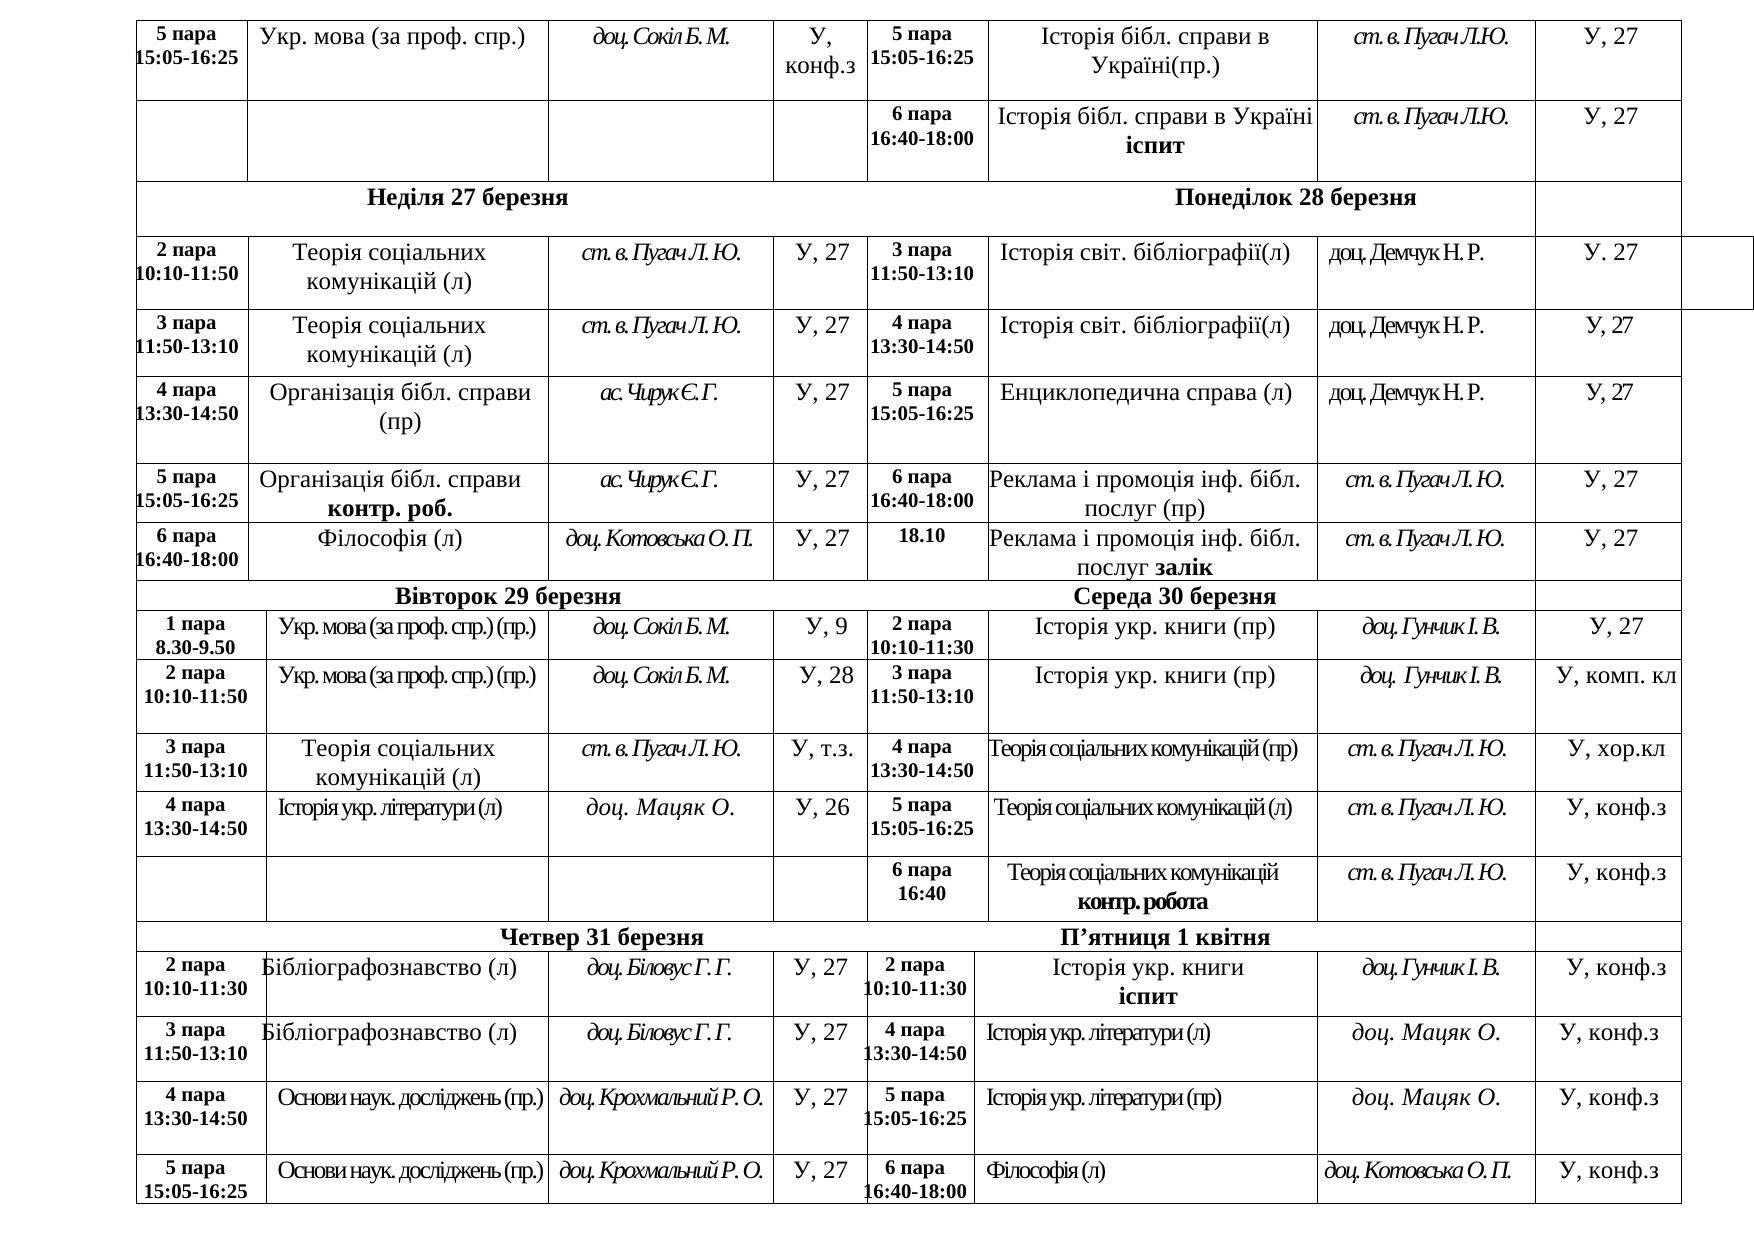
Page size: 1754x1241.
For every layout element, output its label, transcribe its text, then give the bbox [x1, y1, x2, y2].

table_cell Реклама і промоція інф. бібл. послуг залік [989, 523, 1317, 580]
table_cell Бібліографознавство (л) [267, 1017, 548, 1081]
table_cell 5 пара 15:05-16:25 [137, 464, 248, 522]
table_cell [1682, 237, 1753, 309]
table_cell Історія укр. книги (пр) [989, 611, 1317, 659]
table_cell У, 27 [1536, 310, 1681, 376]
table_cell доц. Демчук Н. Р. [1318, 310, 1535, 376]
table_cell 5 пара 15:05-16:25 [868, 1082, 974, 1154]
table_cell ас. Чирук Є. Г. [549, 464, 773, 522]
table_cell Основи наук. досліджень (пр.) [267, 1155, 548, 1203]
table_cell доц. Демчук Н. Р. [1318, 237, 1535, 309]
table_cell Теорія соціальних комунікацій (л) [249, 310, 548, 376]
table_cell 2 пара 10:10-11:30 [868, 952, 974, 1016]
table_cell ст. в. Пугач Л.Ю. [1318, 101, 1535, 181]
table_cell 6 пара 16:40-18:00 [137, 523, 248, 580]
table_cell доц. Гунчик І. В. [1318, 660, 1535, 732]
table_cell [1536, 182, 1681, 236]
table_cell 5 пара 15:05-16:25 [868, 21, 988, 100]
table_cell ст. в. Пугач Л. Ю. [1318, 857, 1535, 921]
table_cell У, 27 [1536, 21, 1681, 100]
table_cell ст. в. Пугач Л. Ю. [549, 237, 773, 309]
table_cell 6 пара 16:40 [868, 857, 988, 921]
table_cell 1 пара 8.30-9.50 [137, 611, 266, 659]
table_cell 5 пара 15:05-16:25 [868, 377, 988, 463]
table_cell Організація бібл. справи (пр) [249, 377, 548, 463]
table_cell [774, 857, 867, 921]
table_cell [1318, 1155, 1535, 1203]
table_cell 6 пара 16:40-18:00 [868, 101, 988, 181]
table_cell Історія світ. бібліографії(л) [989, 237, 1317, 309]
table_cell У, 27 [774, 310, 867, 376]
table_cell доц. Котовська О. П. [549, 523, 773, 580]
table_cell У, 27 [1536, 523, 1681, 580]
table_cell 4 пара 13:30-14:50 [868, 734, 988, 791]
table_cell У, 27 [774, 464, 867, 522]
table_cell 4 пара 13:30-14:50 [137, 792, 266, 856]
table_cell 5 пара 15:05-16:25 [137, 1155, 266, 1203]
table_cell доц. Сокіл Б. М. [549, 660, 773, 732]
table_cell У, конф.з [1536, 792, 1681, 856]
table_cell доц. Мацяк О. [1318, 1082, 1535, 1154]
table_cell Вівторок 29 березня Середа 30 березня [137, 581, 1535, 610]
table_cell Четвер 31 березня П’ятниця 1 квітня [137, 922, 1535, 951]
table_cell 4 пара 13:30-14:50 [137, 377, 248, 463]
table_cell Укр. мова (за проф. спр.) (пр.) [267, 660, 548, 732]
table_cell Укр. мова (за проф. спр.) (пр.) [267, 611, 548, 659]
table_cell ас. Чирук Є. Г. [549, 377, 773, 463]
table_cell 3 пара 11:50-13:10 [868, 237, 988, 309]
table_cell ст. в. Пугач Л. Ю. [1318, 792, 1535, 856]
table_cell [549, 1155, 773, 1203]
table_cell доц. Біловус Г. Г. [549, 1017, 773, 1081]
table_cell У, конф.з [1536, 952, 1681, 1016]
table_cell Енциклопедична справа (л) [989, 377, 1317, 463]
table_cell Історія укр. книги (пр) [989, 660, 1317, 732]
table_cell доц. Сокіл Б. М. [549, 21, 773, 100]
table_cell Неділя 27 березня Понеділок 28 березня [137, 182, 1535, 236]
table_cell доц. Гунчик І. В. [1318, 952, 1535, 1016]
table_cell У, хор.кл [1536, 734, 1681, 791]
table_cell доц. Біловус Г. Г. [549, 952, 773, 1016]
table_cell ст. в. Пугач Л. Ю. [549, 734, 773, 791]
table_cell У, 27 [774, 523, 867, 580]
table_cell Історія бібл. справи в Україні іспит [989, 101, 1317, 181]
table_cell Теорія соціальних комунікацій (л) [989, 792, 1317, 856]
table_cell Реклама і промоція інф. бібл. послуг (пр) [989, 464, 1317, 522]
table_cell [774, 101, 867, 181]
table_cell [549, 1082, 773, 1154]
table_cell 3 пара 11:50-13:10 [868, 660, 988, 732]
table_cell Філософія (л) [975, 1155, 1317, 1203]
table_cell Історія укр. літератури (л) [975, 1017, 1317, 1081]
table_cell У, 9 [774, 611, 867, 659]
table_cell У, т.з. [774, 734, 867, 791]
table_cell У, 27 [774, 1082, 867, 1154]
table_cell 2 пара 10:10-11:50 [137, 237, 248, 309]
table_cell 5 пара 15:05-16:25 [868, 792, 988, 856]
table_cell У, 27 [1536, 101, 1681, 181]
table_cell Основи наук. досліджень (пр.) [267, 1082, 548, 1154]
table_cell [267, 857, 548, 921]
table_cell У, 27 [774, 1017, 867, 1081]
table_cell доц. Гунчик І. В. [1318, 611, 1535, 659]
table_cell У, конф.з [1536, 1082, 1681, 1154]
table_cell ст. в. Пугач Л. Ю. [549, 310, 773, 376]
table_cell 4 пара 13:30-14:50 [137, 1082, 266, 1154]
table_cell У, 27 [1536, 464, 1681, 522]
table_cell доц. Сокіл Б. М. [549, 611, 773, 659]
table_cell У, 27 [1536, 611, 1681, 659]
table_cell Теорія соціальних комунікацій (л) [249, 237, 548, 309]
table_cell [137, 857, 266, 921]
table_cell ст. в. Пугач Л. Ю. [1318, 464, 1535, 522]
table_cell Теорія соціальних комунікацій (пр) [989, 734, 1317, 791]
table_cell У, 27 [774, 377, 867, 463]
table_cell 4 пара 13:30-14:50 [868, 310, 988, 376]
table_cell доц. Демчук Н. Р. [1318, 377, 1535, 463]
table_cell 2 пара 10:10-11:50 [137, 660, 266, 732]
table_cell Історія світ. бібліографії(л) [989, 310, 1317, 376]
table_cell У. 27 [1536, 237, 1681, 309]
table_cell У, 27 [774, 952, 867, 1016]
table_cell Філософія (л) [249, 523, 548, 580]
table_cell У, 26 [774, 792, 867, 856]
table_cell [549, 857, 773, 921]
table_cell У, комп. кл [1536, 660, 1681, 732]
table_cell У, конф.з [1536, 857, 1681, 921]
table_cell 3 пара 11:50-13:10 [137, 310, 248, 376]
table_cell У, конф.з [1536, 1017, 1681, 1081]
table_cell Теорія соціальних комунікацій контр. робота [989, 857, 1317, 921]
table_cell 3 пара 11:50-13:10 [137, 1017, 266, 1081]
table_cell 6 пара 16:40-18:00 [868, 1155, 974, 1203]
table_cell У, 28 [774, 660, 867, 732]
table_cell доц. Мацяк О. [1318, 1017, 1535, 1081]
table_cell 6 пара 16:40-18:00 [868, 464, 988, 522]
table_cell У, конф.з [774, 21, 867, 100]
table_cell Історія укр. літератури (пр) [975, 1082, 1317, 1154]
table_cell 5 пара 15:05-16:25 [137, 21, 247, 100]
table_cell [248, 101, 548, 181]
table_cell Історія укр. літератури (л) [267, 792, 548, 856]
table_cell Бібліографознавство (л) [267, 952, 548, 1016]
table_cell Історія бібл. справи в Україні(пр.) [989, 21, 1317, 100]
table_cell 2 пара 10:10-11:30 [868, 611, 988, 659]
table_cell 3 пара 11:50-13:10 [137, 734, 266, 791]
table_cell 2 пара 10:10-11:30 [137, 952, 266, 1016]
table_cell ст. в. Пугач Л. Ю. [1318, 523, 1535, 580]
table_cell Історія укр. книги іспит [975, 952, 1317, 1016]
table_cell 4 пара 13:30-14:50 [868, 1017, 974, 1081]
table_cell [1536, 922, 1681, 951]
table_cell У, конф.з [1536, 1155, 1681, 1203]
table_cell ст. в. Пугач Л.Ю. [1318, 21, 1535, 100]
table_cell У, 27 [774, 237, 867, 309]
table_cell 18.10 [868, 523, 988, 580]
table_cell [1536, 581, 1681, 610]
table_cell Укр. мова (за проф. спр.) [248, 21, 548, 100]
table_cell Організація бібл. справи контр. роб. [249, 464, 548, 522]
table_cell ст. в. Пугач Л. Ю. [1318, 734, 1535, 791]
table_cell [549, 101, 773, 181]
table_cell У, 27 [774, 1155, 867, 1203]
table_cell доц. Мацяк О. [549, 792, 773, 856]
table_cell Теорія соціальних комунікацій (л) [267, 734, 548, 791]
table_cell У, 27 [1536, 377, 1681, 463]
table_cell [137, 101, 247, 181]
